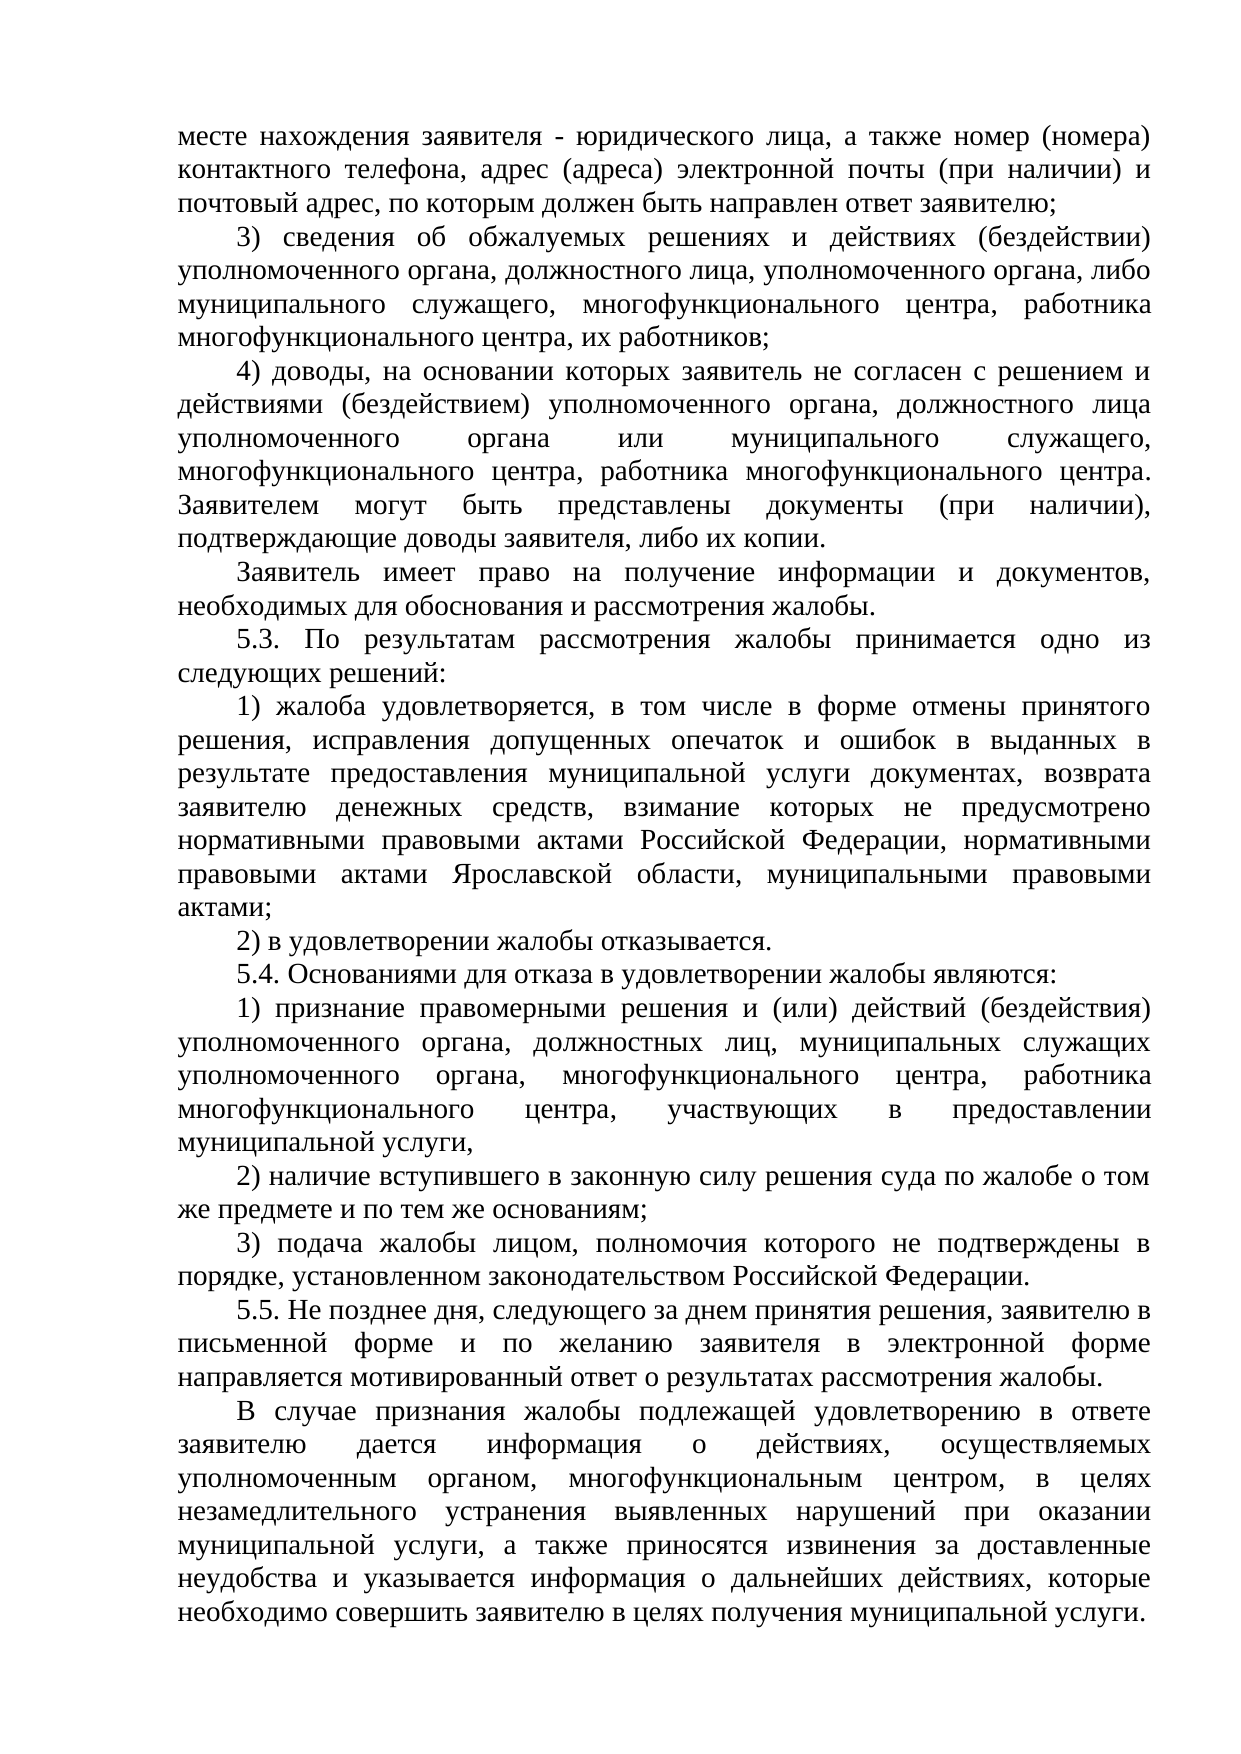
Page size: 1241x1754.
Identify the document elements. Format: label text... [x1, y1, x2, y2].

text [177, 118, 1152, 219]
text 5.3. По результатам рассмотрения жалобы принимается одно из следующих решений: [177, 621, 1152, 688]
text 5.4. Основаниями для отказа в удовлетворении жалобы являются: [177, 957, 1152, 990]
text Заявитель имеет право на получение информации и документов, необходимых для обоснования и рассмотрения жалобы. [177, 554, 1152, 621]
text 2) наличие вступившего в законную силу решения суда по жалобе о том же предмете и по тем же основаниям; [177, 1158, 1152, 1225]
text 1) признание правомерными решения и (или) действий (бездействия) уполномоченного органа, должностных лиц, муниципальных служащих уполномоченного органа, многофункционального центра, работника многофункционального центра, участвующих в предоставлении муниципальной услуги, [177, 990, 1152, 1158]
text 4) доводы, на основании которых заявитель не согласен с решением и действиями (бездействием) уполномоченного органа, должностного лица уполномоченного органа или муниципального служащего, многофункционального центра, работника многофункционального центра. Заявителем могут быть представлены документы (при наличии), подтверждающие доводы заявителя, либо их копии. [177, 353, 1152, 554]
text 5.5. Не позднее дня, следующего за днем принятия решения, заявителю в письменной форме и по желанию заявителя в электронной форме направляется мотивированный ответ о результатах рассмотрения жалобы. [177, 1292, 1152, 1393]
text 3) подача жалобы лицом, полномочия которого не подтверждены в порядке, установленном законодательством Российской Федерации. [177, 1225, 1152, 1292]
text В случае признания жалобы подлежащей удовлетворению в ответе заявителю дается информация о действиях, осуществляемых уполномоченным органом, многофункциональным центром, в целях незамедлительного устранения выявленных нарушений при оказании муниципальной услуги, а также приносятся извинения за доставленные неудобства и указывается информация о дальнейших действиях, которые необходимо совершить заявителю в целях получения муниципальной услуги. [177, 1393, 1152, 1627]
text 3) сведения об обжалуемых решениях и действиях (бездействии) уполномоченного органа, должностного лица, уполномоченного органа, либо муниципального служащего, многофункционального центра, работника многофункционального центра, их работников; [177, 219, 1152, 353]
text 1) жалоба удовлетворяется, в том числе в форме отмены принятого решения, исправления допущенных опечаток и ошибок в выданных в результате предоставления муниципальной услуги документах, возврата заявителю денежных средств, взимание которых не предусмотрено нормативными правовыми актами Российской Федерации, нормативными правовыми актами Ярославской области, муниципальными правовыми актами; [177, 688, 1152, 923]
text 2) в удовлетворении жалобы отказывается. [177, 923, 1152, 957]
